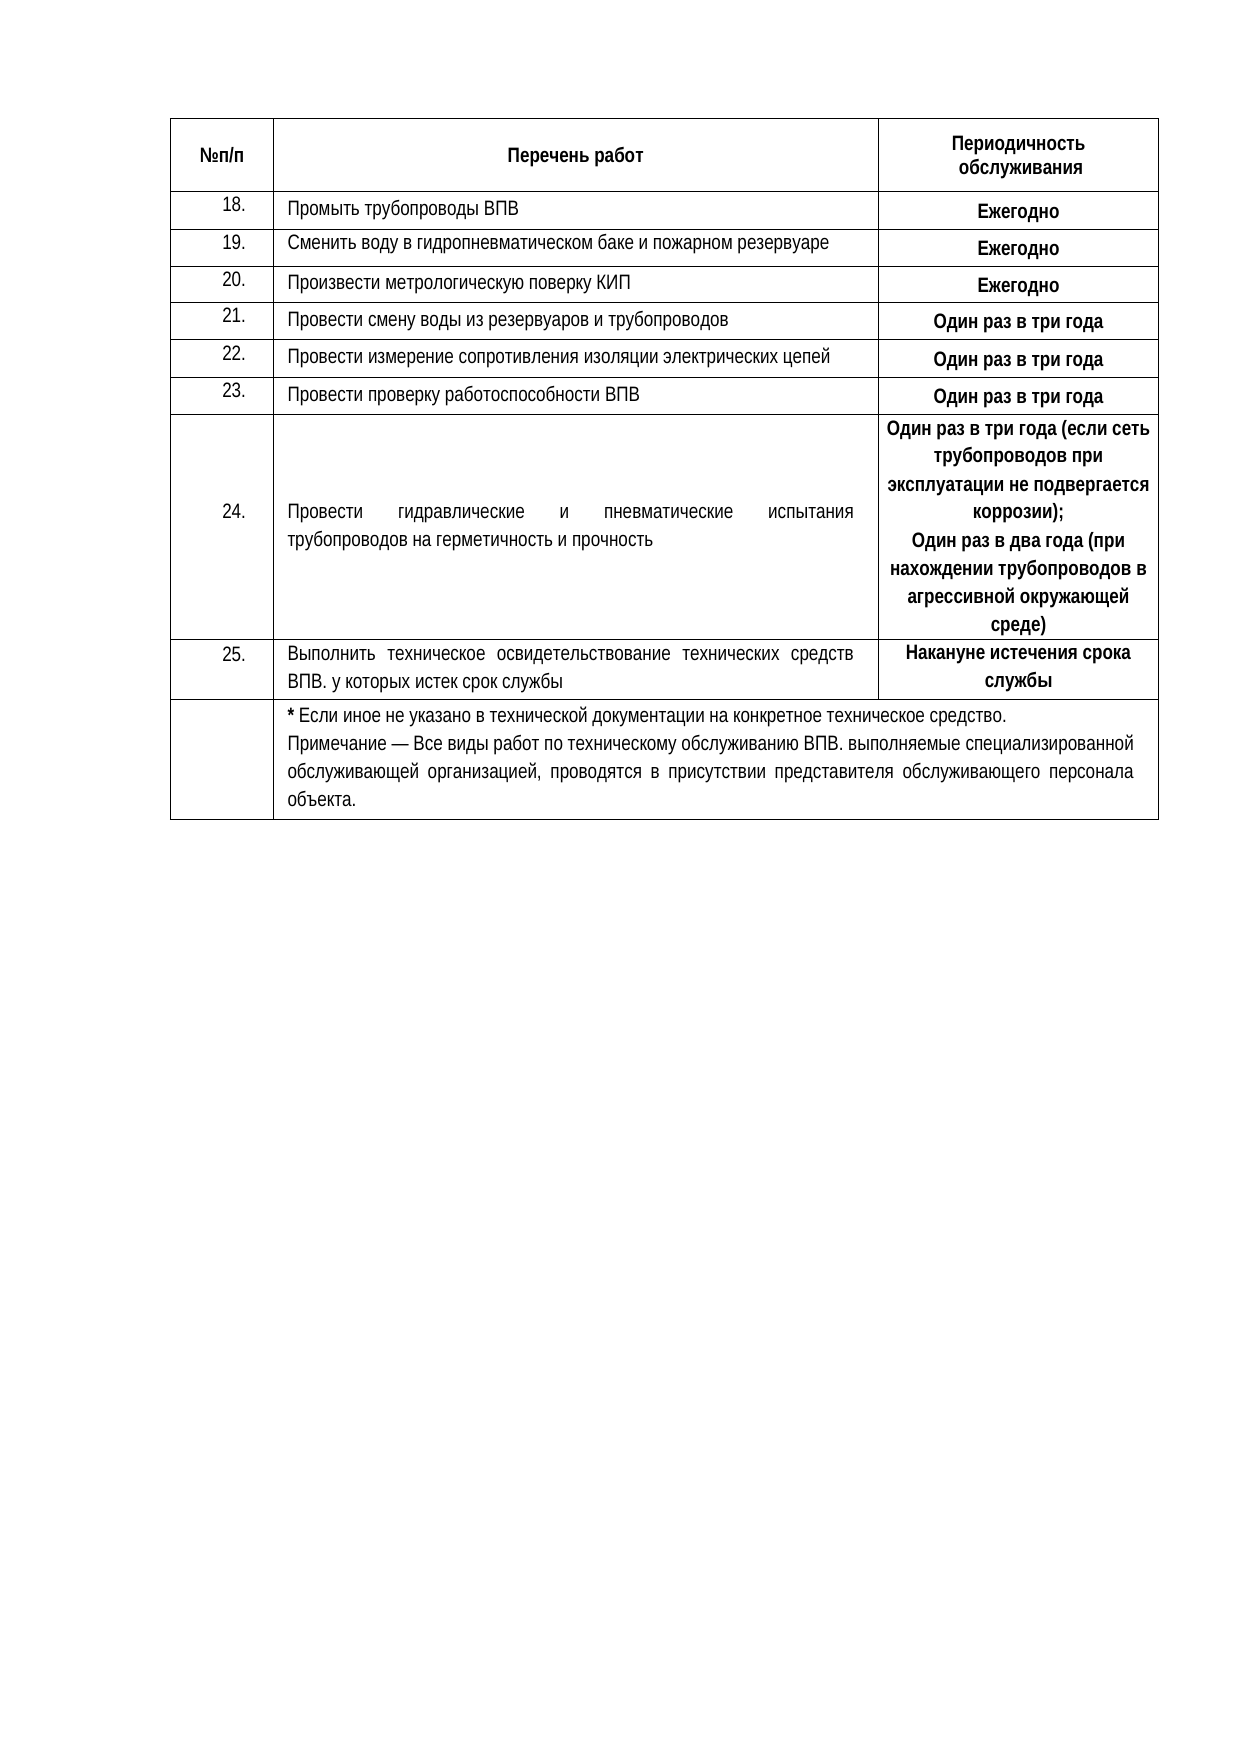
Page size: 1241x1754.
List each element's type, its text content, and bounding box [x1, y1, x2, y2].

table_cell Промыть трубопроводы ВПВ [274, 192, 878, 229]
table_cell Один раз в три года [879, 340, 1158, 377]
table_cell [171, 378, 273, 414]
table_header №п/п [171, 119, 273, 191]
table_cell [171, 640, 273, 699]
table_cell [171, 415, 273, 639]
table_cell Сменить воду в гидропневматическом баке и пожарном резервуаре [274, 230, 878, 266]
table_cell Провести измерение сопротивления изоляции электрических цепей [274, 340, 878, 377]
table_cell Провести гидравлические и пневматические испытания трубопроводов на герметичность и прочность [274, 415, 878, 639]
table_cell Один раз в три года [879, 303, 1158, 339]
table_cell Выполнить техническое освидетельствование технических средств ВПВ. у которых истек срок службы [274, 640, 878, 699]
table_cell [171, 700, 273, 819]
table_cell Ежегодно [879, 230, 1158, 266]
table_cell Провести смену воды из резервуаров и трубопроводов [274, 303, 878, 339]
table_cell [171, 267, 273, 302]
table_cell [171, 192, 273, 229]
table_header Перечень работ [274, 119, 878, 191]
table_header Периодичность обслуживания [879, 119, 1158, 191]
table_cell [171, 303, 273, 339]
table_cell Один раз в три года [879, 378, 1158, 414]
table_cell Накануне истечения срока службы технических средств* [879, 640, 1158, 699]
table_cell Ежегодно [879, 267, 1158, 302]
table_cell Один раз в три года (если сеть трубопроводов при эксплуатации не подвергается коррозии); Один раз в два года (при нахождении трубопроводов в агрессивной окружающей среде) [879, 415, 1158, 639]
table_cell [171, 230, 273, 266]
table_cell Произвести метрологическую поверку КИП [274, 267, 878, 302]
table_cell [171, 340, 273, 377]
table_cell Провести проверку работоспособности ВПВ [274, 378, 878, 414]
table_cell Ежегодно [879, 192, 1158, 229]
table_cell * Если иное не указано в технической документации на конкретное техническое средство. Примечание — Все виды работ по техническому обслуживанию ВПВ. выполняемые специализированной обслуживающей организацией, проводятся в присутствии представителя обслуживающего персонала объекта. [274, 700, 1158, 819]
